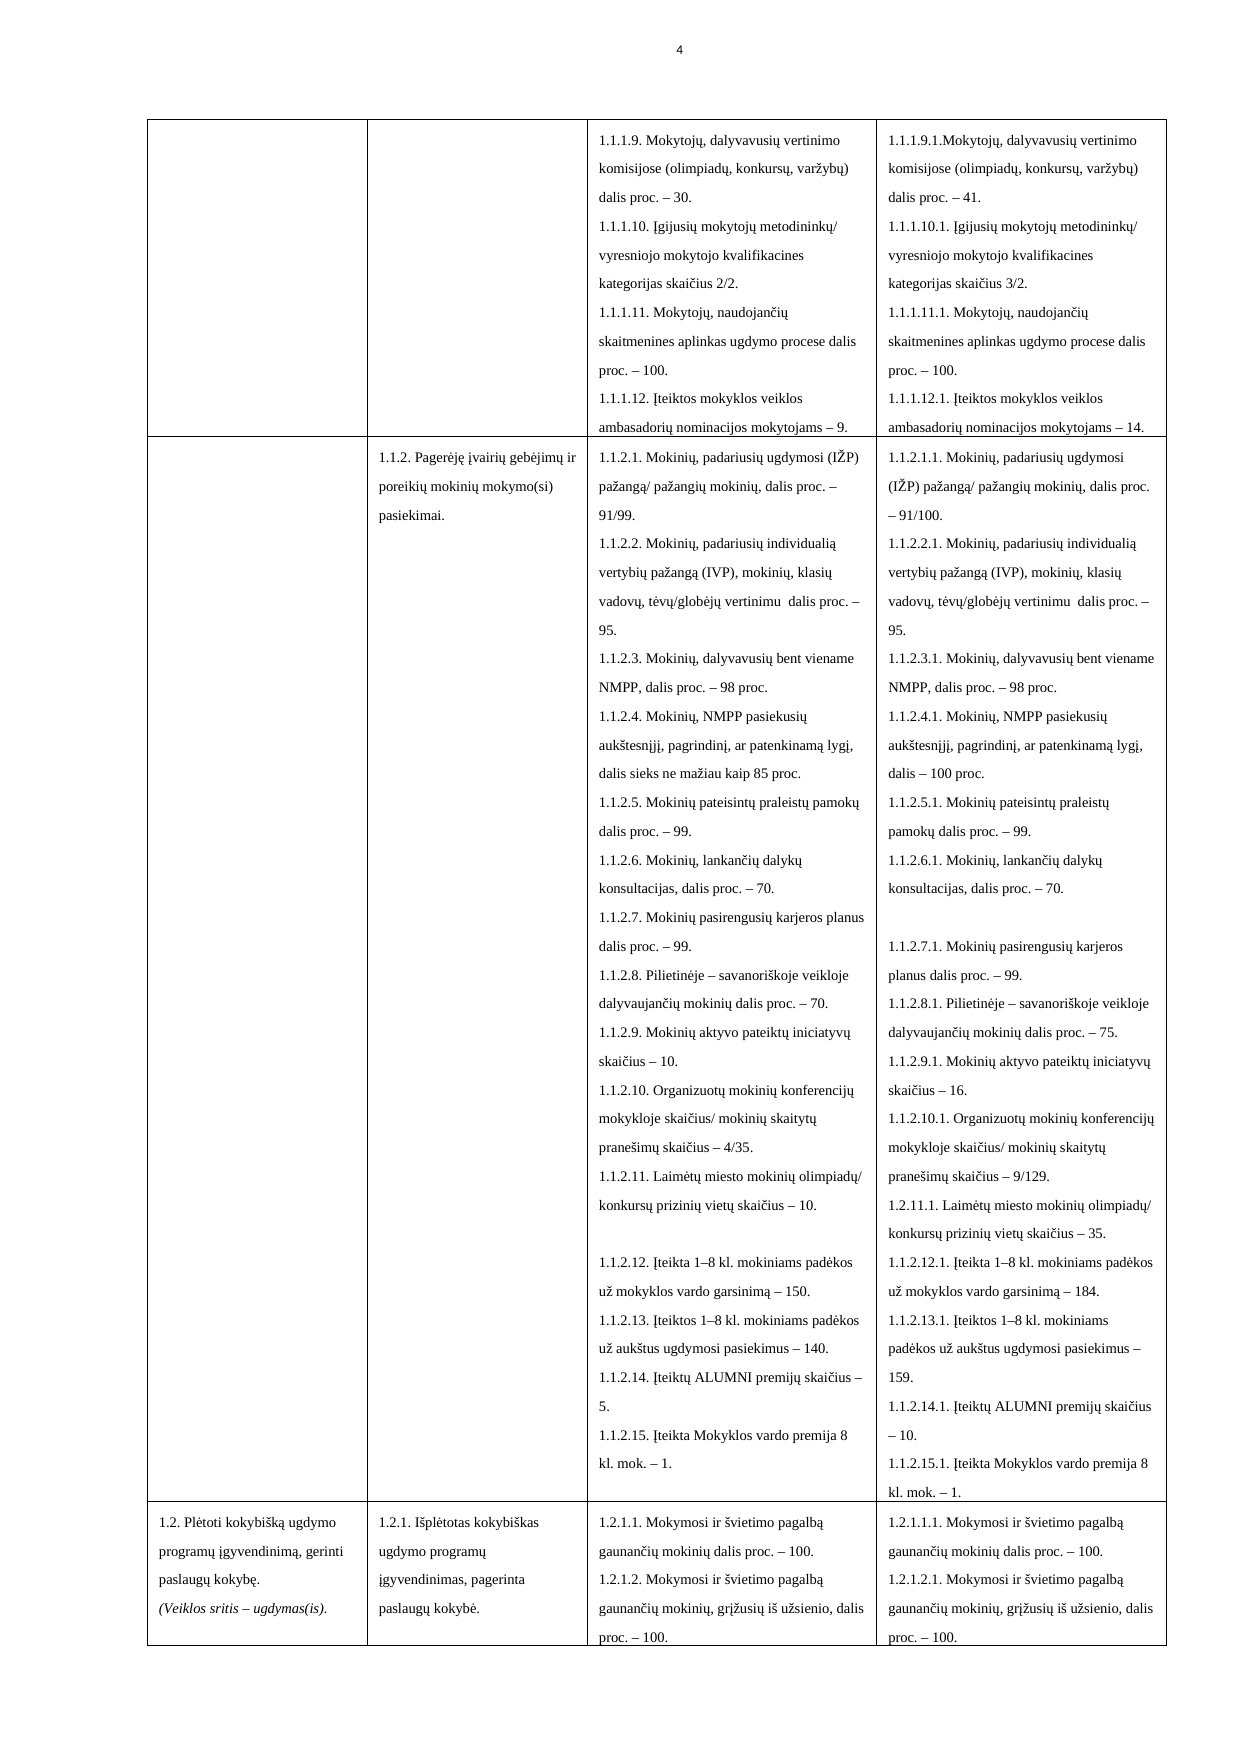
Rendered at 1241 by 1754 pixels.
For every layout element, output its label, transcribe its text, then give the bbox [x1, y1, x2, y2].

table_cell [368, 1502, 587, 1645]
table_cell 1.1.2.1.1. Mokinių, padariusių ugdymosi (IŽP) pažangą/ pažangių mokinių, dalis proc. – 91/100. 1.1.2.2.1. Mokinių, padariusių individualią vertybių pažangą (IVP), mokinių, klasių vadovų, tėvų/globėjų vertinimu dalis proc. – 95. 1.1.2.3.1. Mokinių, dalyvavusių bent viename NMPP, dalis proc. – 98 proc. 1.1.2.4.1. Mokinių, NMPP pasiekusių aukštesnįjį, pagrindinį, ar patenkinamą lygį, dalis – 100 proc. 1.1.2.5.1. Mokinių pateisintų praleistų pamokų dalis proc. – 99. 1.1.2.6.1. Mokinių, lankančių dalykų konsultacijas, dalis proc. – 70. 1.1.2.7.1. Mokinių pasirengusių karjeros planus dalis proc. – 99. 1.1.2.8.1. Pilietinėje – savanoriškoje veikloje dalyvaujančių mokinių dalis proc. – 75. 1.1.2.9.1. Mokinių aktyvo pateiktų iniciatyvų skaičius – 16. 1.1.2.10.1. Organizuotų mokinių konferencijų mokykloje skaičius/ mokinių skaitytų pranešimų skaičius – 9/129. 1.2.11.1. Laimėtų miesto mokinių olimpiadų/ konkursų prizinių vietų skaičius – 35. 1.1.2.12.1. Įteikta 1–8 kl. mokiniams padėkos už mokyklos vardo garsinimą – 184. 1.1.2.13.1. Įteiktos 1–8 kl. mokiniams padėkos už aukštus ugdymosi pasiekimus – 159. 1.1.2.14.1. Įteiktų ALUMNI premijų skaičius – 10. 1.1.2.15.1. Įteikta Mokyklos vardo premija 8 kl. mok. – 1. [877, 437, 1166, 1501]
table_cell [877, 120, 1166, 436]
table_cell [588, 120, 876, 436]
table_cell [148, 437, 367, 1501]
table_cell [588, 1502, 876, 1645]
table_cell 1.1.2.1. Mokinių, padariusių ugdymosi (IŽP) pažangą/ pažangių mokinių, dalis proc. – 91/99. 1.1.2.2. Mokinių, padariusių individualią vertybių pažangą (IVP), mokinių, klasių vadovų, tėvų/globėjų vertinimu dalis proc. – 95. 1.1.2.3. Mokinių, dalyvavusių bent viename NMPP, dalis proc. – 98 proc. 1.1.2.4. Mokinių, NMPP pasiekusių aukštesnįjį, pagrindinį, ar patenkinamą lygį, dalis sieks ne mažiau kaip 85 proc. 1.1.2.5. Mokinių pateisintų praleistų pamokų dalis proc. – 99. 1.1.2.6. Mokinių, lankančių dalykų konsultacijas, dalis proc. – 70. 1.1.2.7. Mokinių pasirengusių karjeros planus dalis proc. – 99. 1.1.2.8. Pilietinėje – savanoriškoje veikloje dalyvaujančių mokinių dalis proc. – 70. 1.1.2.9. Mokinių aktyvo pateiktų iniciatyvų skaičius – 10. 1.1.2.10. Organizuotų mokinių konferencijų mokykloje skaičius/ mokinių skaitytų pranešimų skaičius – 4/35. 1.1.2.11. Laimėtų miesto mokinių olimpiadų/ konkursų prizinių vietų skaičius – 10. 1.1.2.12. Įteikta 1–8 kl. mokiniams padėkos už mokyklos vardo garsinimą – 150. 1.1.2.13. Įteiktos 1–8 kl. mokiniams padėkos už aukštus ugdymosi pasiekimus – 140. 1.1.2.14. Įteiktų ALUMNI premijų skaičius – 5. 1.1.2.15. Įteikta Mokyklos vardo premija 8 kl. mok. – 1. [588, 437, 876, 1501]
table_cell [148, 1502, 367, 1645]
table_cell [148, 120, 367, 436]
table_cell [877, 1502, 1166, 1645]
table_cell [368, 120, 587, 436]
table_cell 1.1.2. Pagerėję įvairių gebėjimų ir poreikių mokinių mokymo(si) pasiekimai. [368, 437, 587, 1501]
